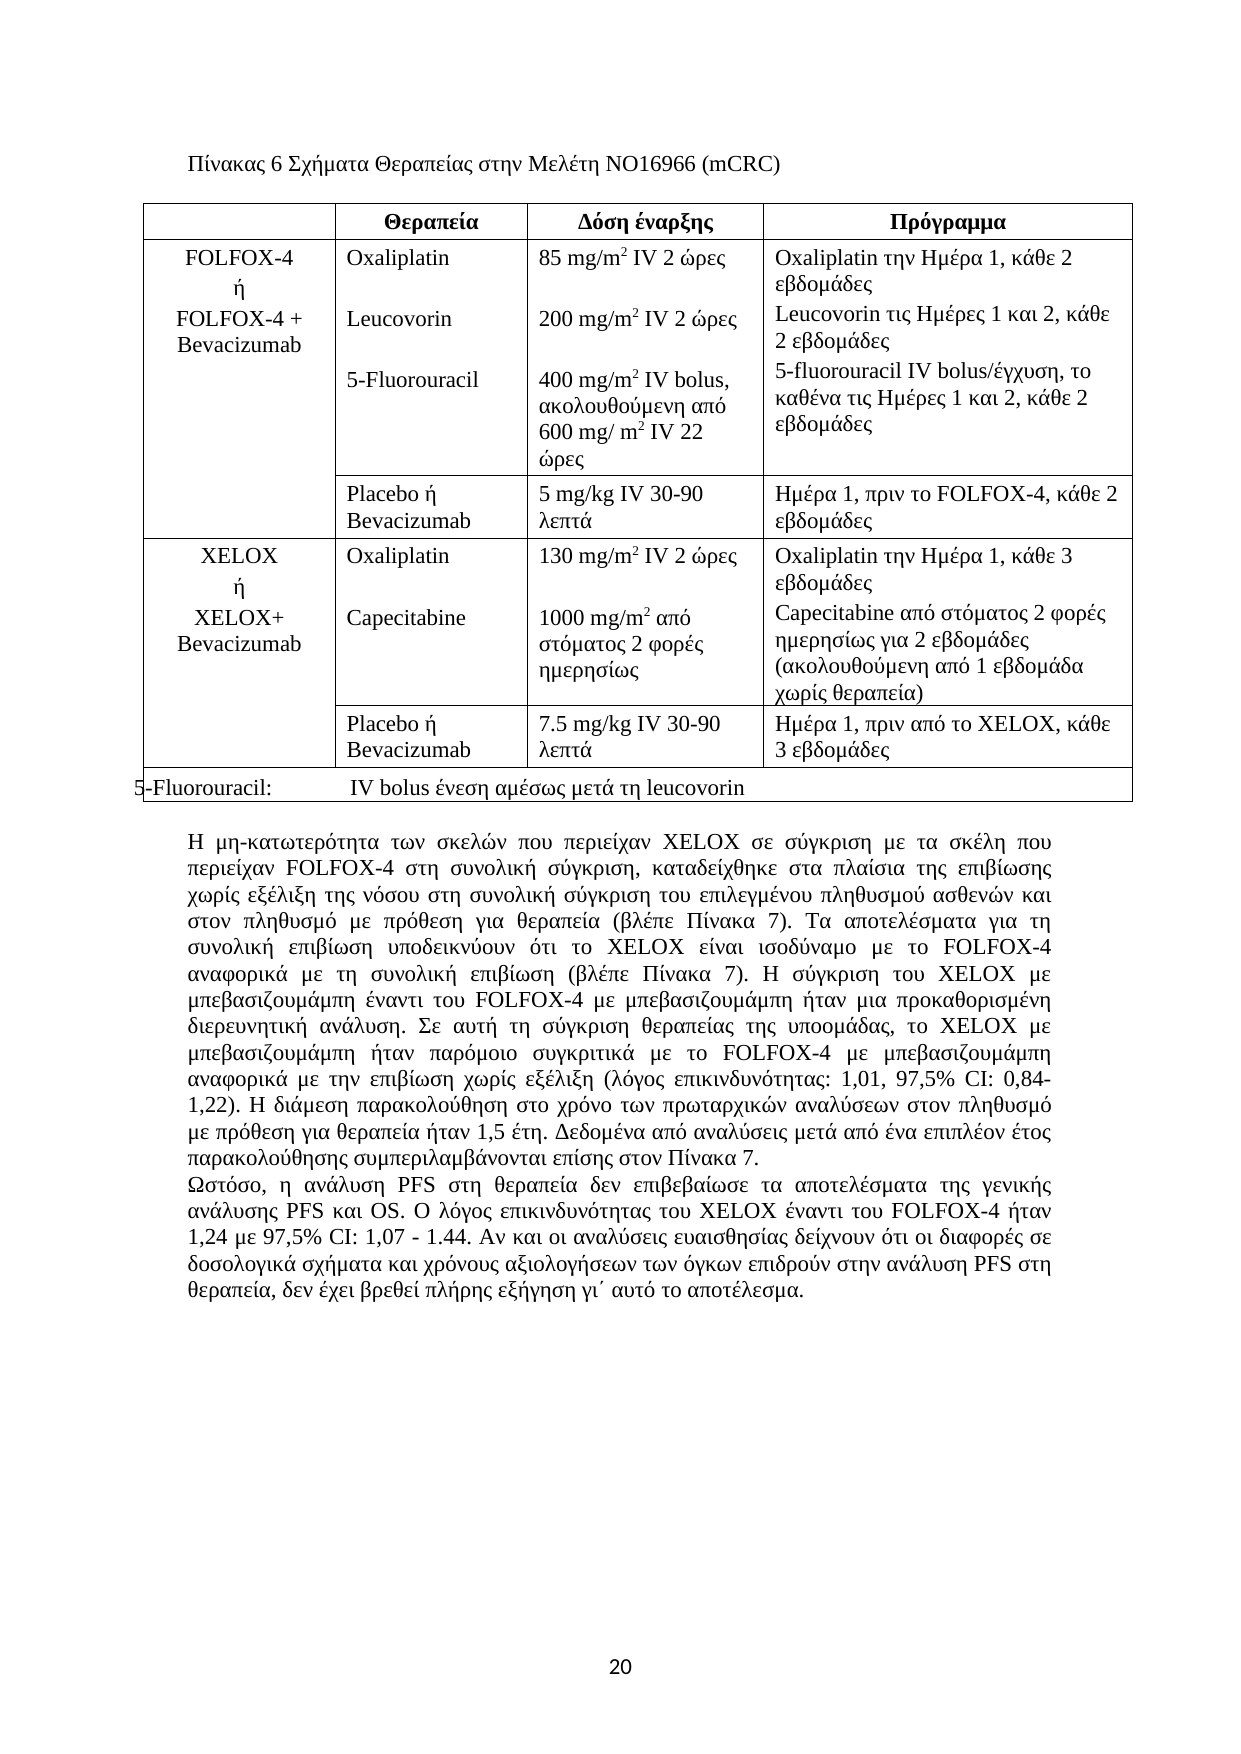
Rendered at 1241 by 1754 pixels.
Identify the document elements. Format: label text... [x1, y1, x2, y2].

table_cell Placebo ή Bevacizumab [336, 476, 527, 537]
table_cell 85 mg/m2 IV 2 ώρες 200 mg/m2 IV 2 ώρες 400 mg/m2 IV bolus, ακολουθούμενη από 600 mg/ m2 IV 22 ώρες [528, 240, 763, 475]
table_cell 5 mg/kg IV 30-90 λεπτά [528, 476, 763, 537]
table_cell Placebo ή Bevacizumab [336, 706, 527, 767]
text Η μη-κατωτερότητα των σκελών που περιείχαν XELOX σε σύγκριση με τα σκέλη που περιείχαν FOLFOX-4 στη συνολική σύγκριση, καταδείχθηκε στα πλαίσια της επιβίωσης χωρίς εξέλιξη της νόσου στη συνολική σύγκριση του επιλεγμένου πληθυσμού ασθενών και στον πληθυσμό με πρόθεση για θεραπεία (βλέπε Πίνακα 7). Τα αποτελέσματα για τη συνολική επιβίωση υποδεικνύουν ότι το XELOX είναι ισοδύναμο με το FOLFOX-4 αναφορικά με τη συνολική επιβίωση (βλέπε Πίνακα 7). Η σύγκριση του XELOX με μπεβασιζουμάμπη έναντι του FOLFOX-4 με μπεβασιζουμάμπη ήταν μια προκαθορισμένη διερευνητική ανάλυση. Σε αυτή τη σύγκριση θεραπείας της υποομάδας, το XELOX με μπεβασιζουμάμπη ήταν παρόμοιο συγκριτικά με το FOLFOX-4 με μπεβασιζουμάμπη αναφορικά με την επιβίωση χωρίς εξέλιξη (λόγος επικινδυνότητας: 1,01, 97,5% CI: 0,84- 1,22). Η διάμεση παρακολούθηση στο χρόνο των πρωταρχικών αναλύσεων στον πληθυσμό με πρόθεση για θεραπεία ήταν 1,5 έτη. Δεδομένα από αναλύσεις μετά από ένα επιπλέον έτος παρακολούθησης συμπεριλαμβάνονται επίσης στον Πίνακα 7. [187, 828, 1053, 1171]
text Πίνακας 6 Σχήματα Θεραπείας στην Μελέτη NO16966 (mCRC) [187, 150, 1053, 176]
table_cell Ημέρα 1, πριν το FOLFOX-4, κάθε 2 εβδομάδες [764, 476, 1132, 537]
table_header Πρόγραμμα [764, 204, 1132, 238]
table_cell Oxaliplatin Capecitabine [336, 539, 527, 705]
table_header Δόση έναρξης [528, 204, 763, 238]
table_cell 7.5 mg/kg IV 30-90 λεπτά [528, 706, 763, 767]
table_cell 5-Fluorouracil: IV bolus ένεση αμέσως μετά τη leucovorin [144, 768, 1132, 801]
table_header Θεραπεία [336, 204, 527, 238]
table_cell Oxaliplatin την Ημέρα 1, κάθε 2 εβδομάδες Leucovorin τις Ημέρες 1 και 2, κάθε 2 εβδομάδες 5-fluorouracil IV bolus/έγχυση, το καθένα τις Ημέρες 1 και 2, κάθε 2 εβδομάδες [764, 240, 1132, 475]
table_header [144, 204, 335, 238]
table_cell Oxaliplatin Leucovorin 5-Fluorouracil [336, 240, 527, 475]
table_cell XELOX ή XELOX+ Bevacizumab [144, 539, 335, 767]
table_cell FOLFOX-4 ή FOLFOX-4 + Bevacizumab [144, 240, 335, 537]
table_cell 130 mg/m2 IV 2 ώρες 1000 mg/m2 από στόματος 2 φορές ημερησίως [528, 539, 763, 705]
table_cell Ημέρα 1, πριν από το XELOX, κάθε 3 εβδομάδες [764, 706, 1132, 767]
text Ωστόσο, η ανάλυση PFS στη θεραπεία δεν επιβεβαίωσε τα αποτελέσματα της γενικής ανάλυσης PFS και OS. Ο λόγος επικινδυνότητας του XELOX έναντι του FOLFOX-4 ήταν 1,24 με 97,5% CI: 1,07 - 1.44. Αν και οι αναλύσεις ευαισθησίας δείχνουν ότι οι διαφορές σε δοσολογικά σχήματα και χρόνους αξιολογήσεων των όγκων επιδρούν στην ανάλυση PFS στη θεραπεία, δεν έχει βρεθεί πλήρης εξήγηση γι΄ αυτό το αποτέλεσμα. [187, 1171, 1053, 1302]
table_cell Oxaliplatin την Ημέρα 1, κάθε 3 εβδομάδες Capecitabine από στόματος 2 φορές ημερησίως για 2 εβδομάδες (ακολουθούμενη από 1 εβδομάδα χωρίς θεραπεία) [764, 539, 1132, 705]
